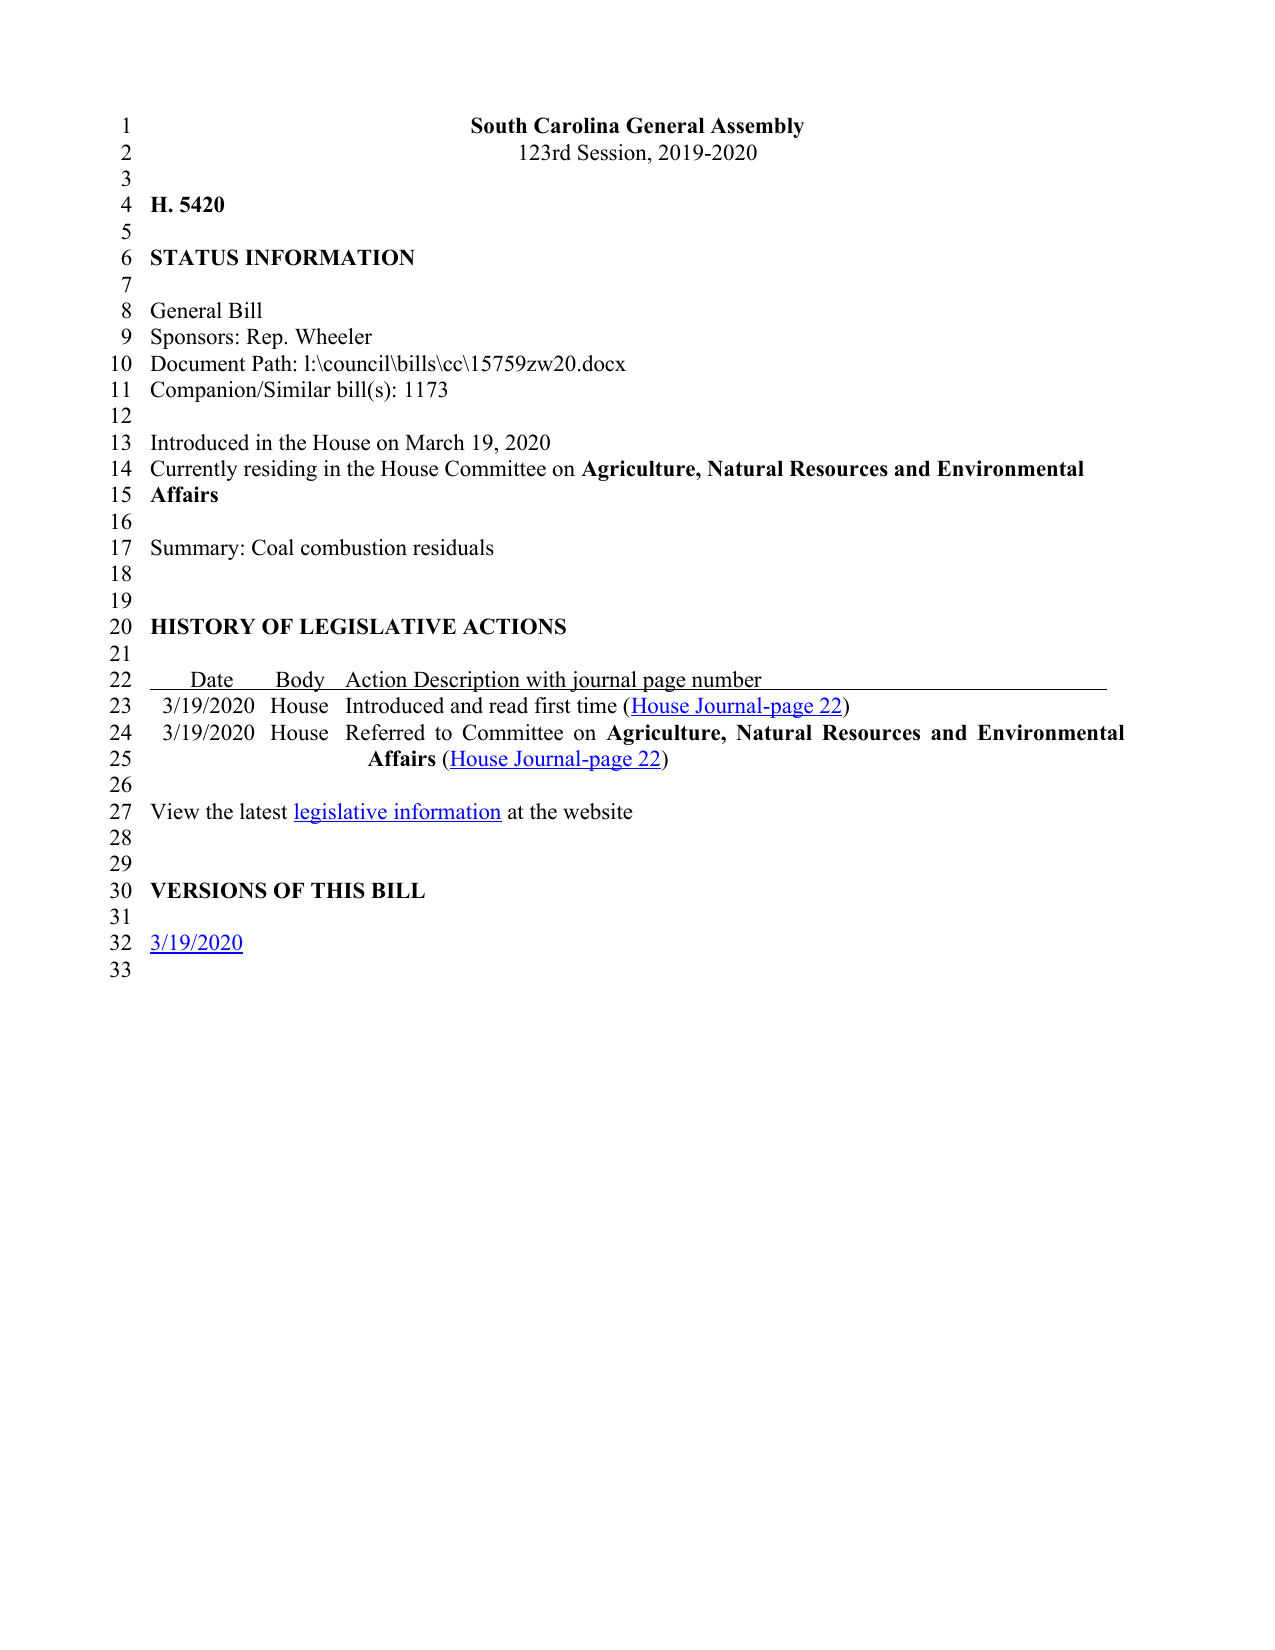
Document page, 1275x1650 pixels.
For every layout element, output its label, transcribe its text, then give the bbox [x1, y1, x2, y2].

text 3/19/2020 House Referred to Committee on Agriculture, Natural Resources and Environmental Affairs (House Journal-page 22) [150, 719, 1125, 771]
text Introduced in the House on March 19, 2020 [150, 429, 1125, 455]
text VERSIONS OF THIS BILL [150, 877, 1125, 903]
text Sponsors: Rep. Wheeler [150, 323, 1125, 350]
text 3/19/2020 House Introduced and read first time (House Journal-page 22) [150, 692, 1125, 719]
text STATUS INFORMATION [150, 244, 1125, 271]
text H. 5420 [150, 192, 1125, 218]
text Date Body Action Description with journal page number [150, 666, 1125, 692]
text Document Path: l:\council\bills\cc\15759zw20.docx [150, 350, 1125, 376]
text 123rd Session, 2019-2020 [150, 139, 1125, 165]
text Currently residing in the House Committee on Agriculture, Natural Resources and Environmental Affairs [150, 455, 1125, 508]
text General Bill [150, 297, 1125, 323]
text South Carolina General Assembly [150, 112, 1125, 139]
text HISTORY OF LEGISLATIVE ACTIONS [150, 613, 1125, 639]
text Summary: Coal combustion residuals [150, 534, 1125, 561]
text Companion/Similar bill(s): 1173 [150, 376, 1125, 402]
text 3/19/2020 [150, 929, 1125, 956]
text View the latest legislative information at the website [150, 798, 1125, 824]
